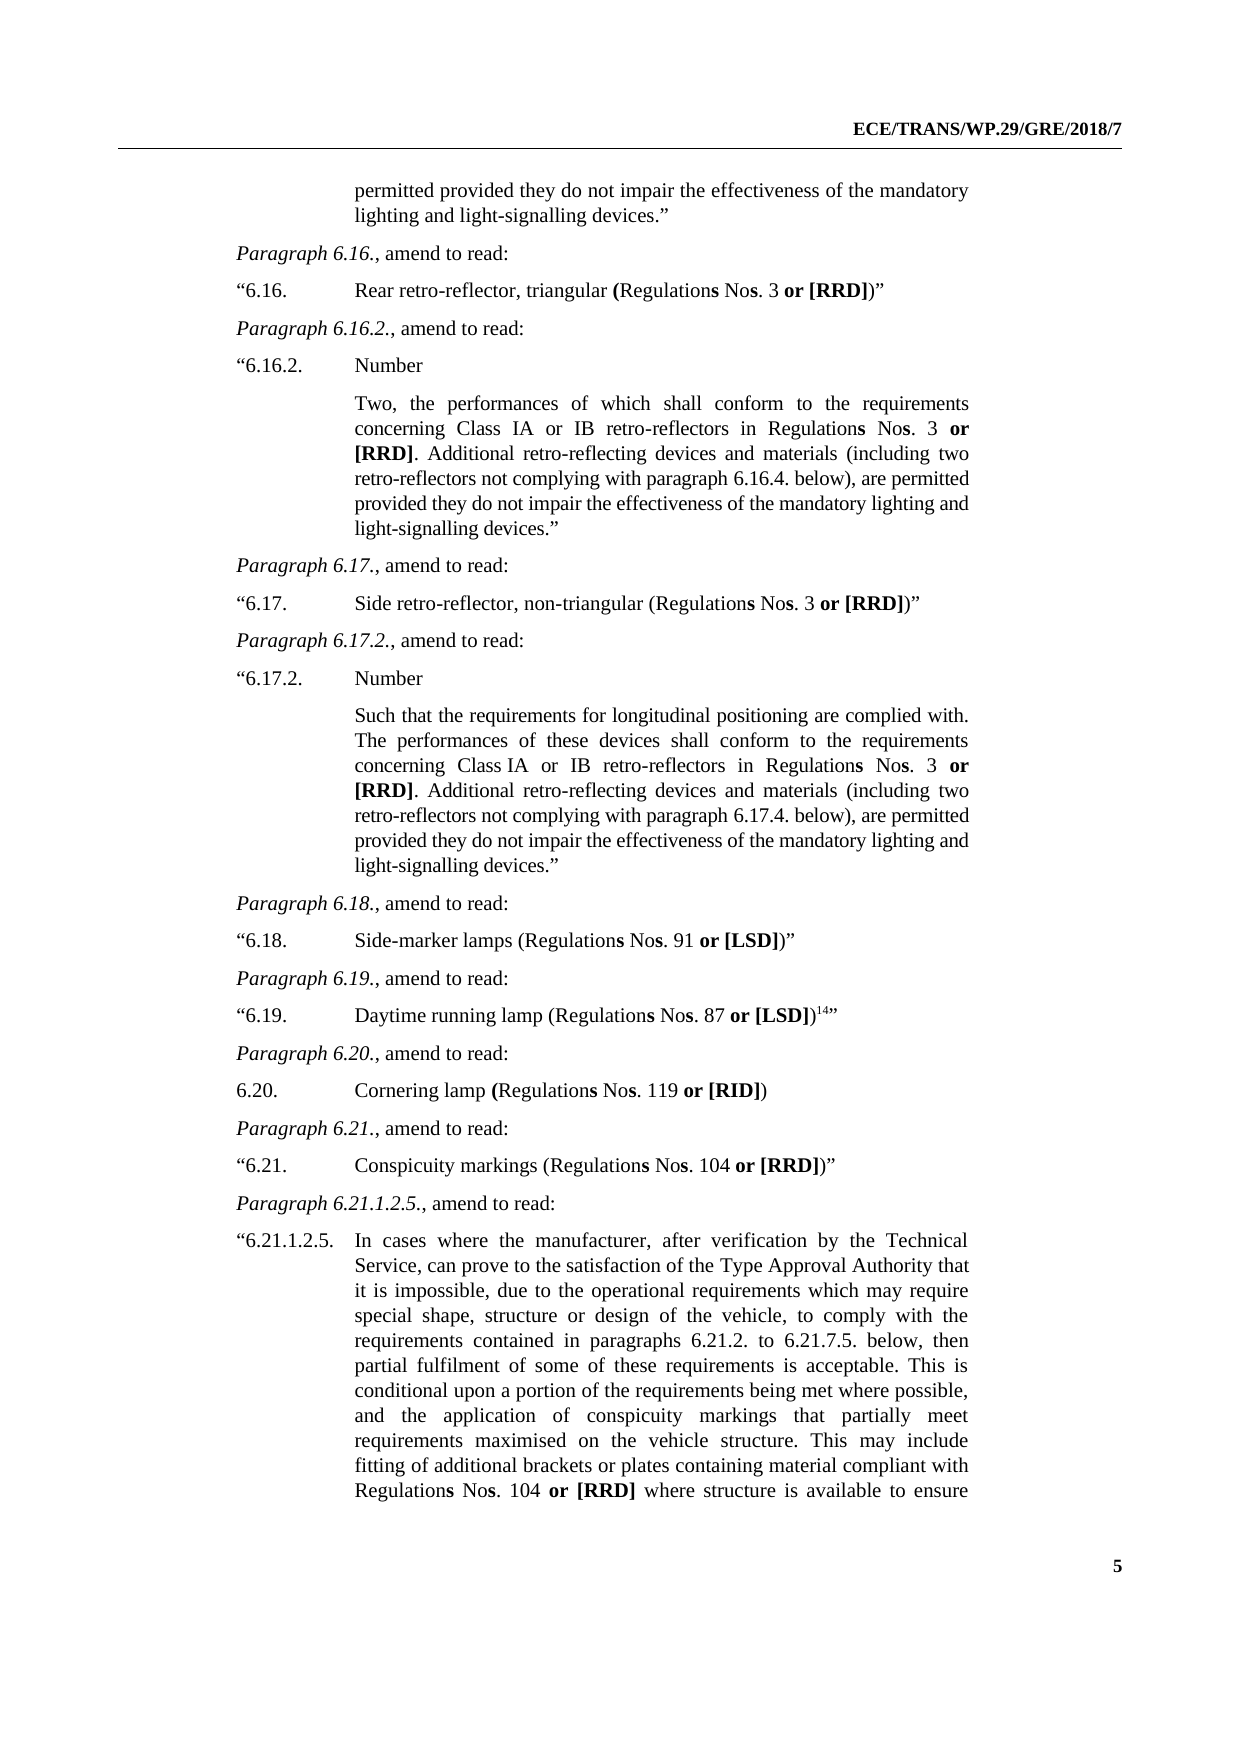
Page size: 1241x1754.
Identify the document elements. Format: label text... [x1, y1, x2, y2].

text Paragraph 6.16., amend to read: [236, 240, 969, 265]
text “6.16. Rear retro-reflector, triangular (Regulations Nos. 3 or [RRD])” [236, 277, 969, 302]
text Paragraph 6.17., amend to read: [236, 552, 969, 577]
text Paragraph 6.16.2., amend to read: [236, 315, 969, 340]
text Paragraph 6.20., amend to read: [236, 1040, 969, 1065]
text Paragraph 6.17.2., amend to read: [236, 627, 969, 652]
text Paragraph 6.18., amend to read: [236, 890, 969, 915]
text Paragraph 6.21., amend to read: [236, 1115, 969, 1140]
text Two, the performances of which shall conform to the requirements concerning Class IA or IB retro-reflectors in Regulations Nos. 3 or [RRD]. Additional retro-reflecting devices and materials (including two retro-reflectors not complying with paragraph 6.16.4. below), are permitted provided they do not impair the effectiveness of the mandatory lighting and light-signalling devices.” [354, 390, 969, 540]
text Paragraph 6.19., amend to read: [236, 965, 969, 990]
text “6.16.2. Number [236, 352, 969, 377]
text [236, 1227, 969, 1502]
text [354, 177, 969, 227]
text “6.18. Side-marker lamps (Regulations Nos. 91 or [LSD])” [236, 927, 969, 952]
text 6.20. Cornering lamp (Regulations Nos. 119 or [RID]) [236, 1077, 969, 1102]
text “6.17.2. Number [236, 665, 969, 690]
text Paragraph 6.21.1.2.5., amend to read: [236, 1190, 969, 1215]
text “6.21. Conspicuity markings (Regulations Nos. 104 or [RRD])” [236, 1152, 969, 1177]
text Such that the requirements for longitudinal positioning are complied with. The performances of these devices shall conform to the requirements concerning Class IA or IB retro-reflectors in Regulations Nos. 3 or [RRD]. Additional retro-reflecting devices and materials (including two retro-reflectors not complying with paragraph 6.17.4. below), are permitted provided they do not impair the effectiveness of the mandatory lighting and light-signalling devices.” [236, 702, 969, 877]
text “6.17. Side retro-reflector, non-triangular (Regulations Nos. 3 or [RRD])” [236, 590, 969, 615]
text “6.19. Daytime running lamp (Regulations Nos. 87 or [LSD])14” [236, 1002, 969, 1027]
